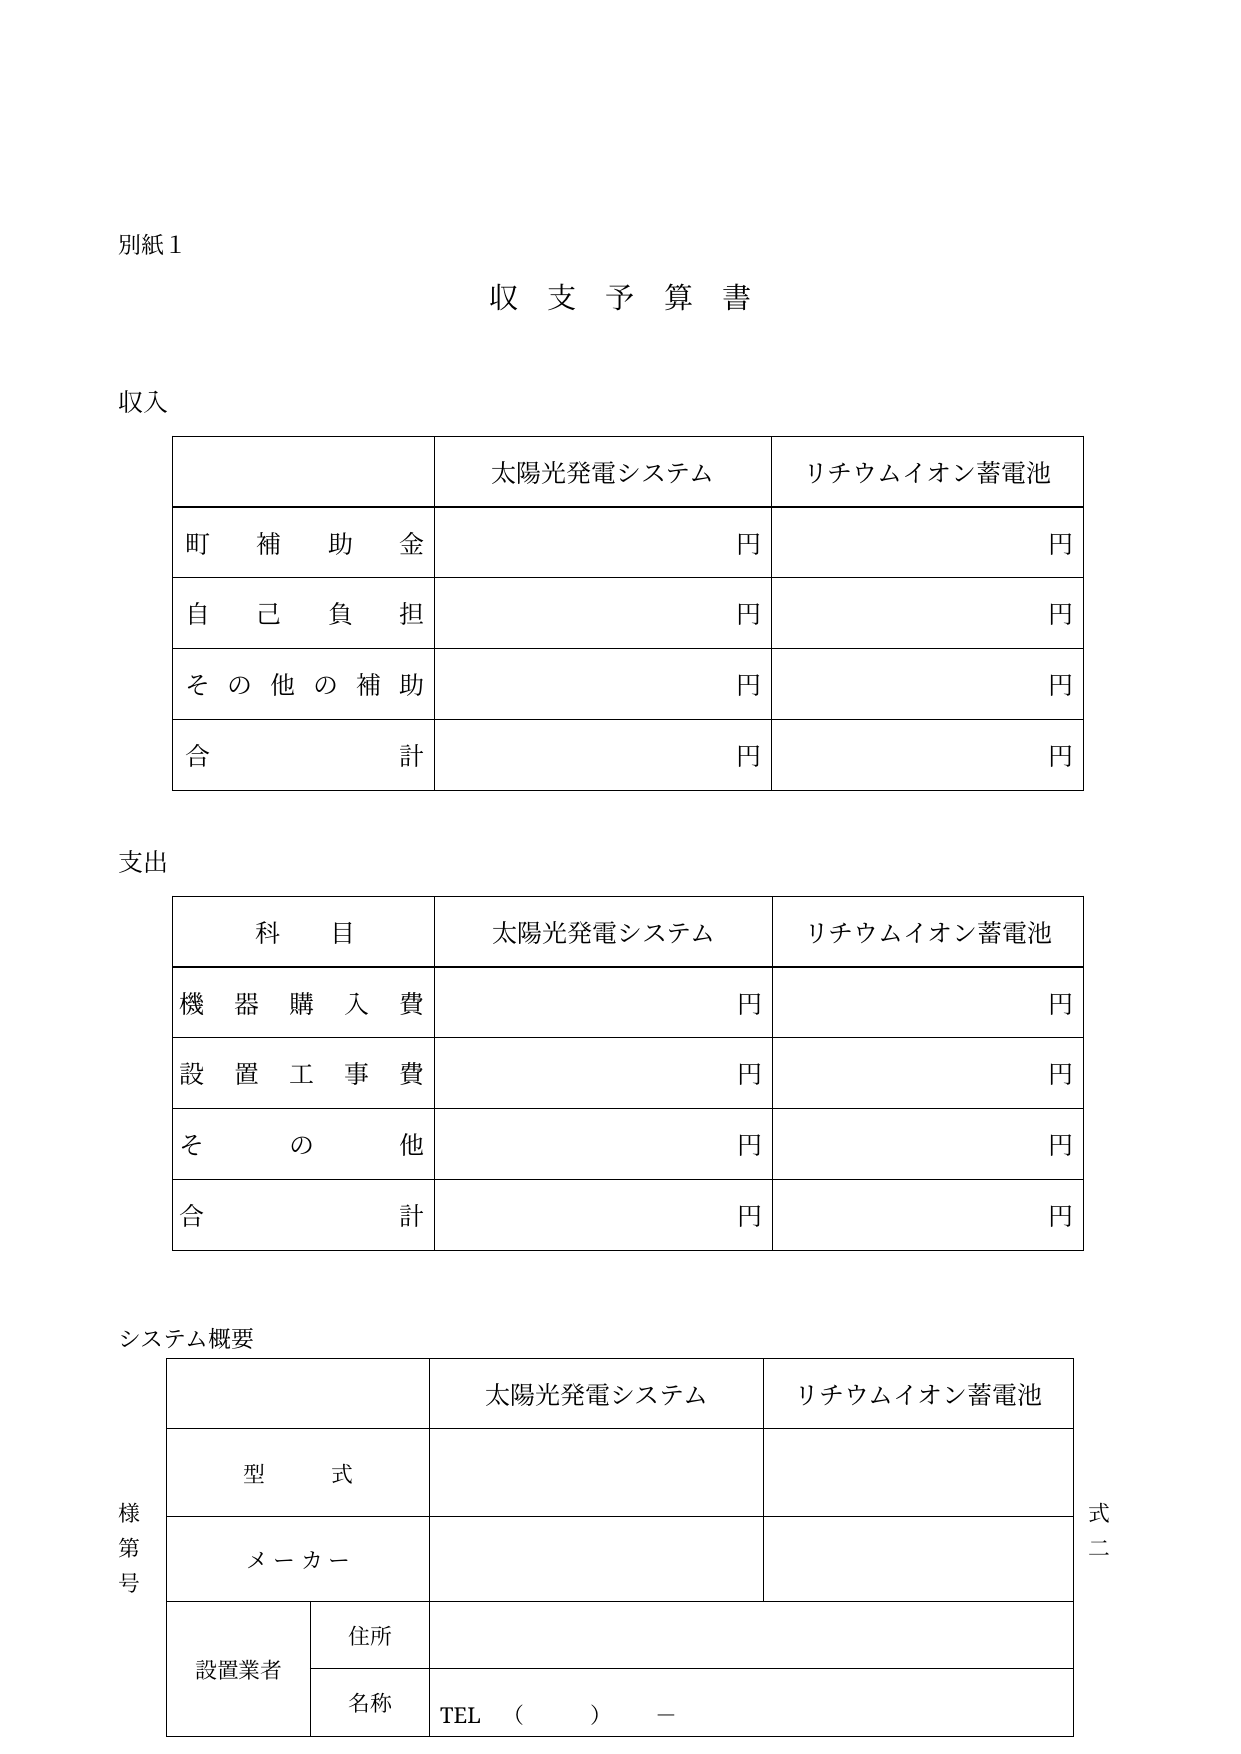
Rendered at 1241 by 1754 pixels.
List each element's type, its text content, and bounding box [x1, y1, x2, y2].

table_cell TEL （ ） － [430, 1669, 1073, 1736]
table_cell 型 式 [167, 1429, 429, 1516]
table_cell 円 [772, 578, 1083, 648]
table_header 太陽光発電システム [430, 1359, 763, 1428]
table_header 太陽光発電システム [435, 897, 772, 966]
table_header 科 目 [173, 897, 434, 966]
table_header [167, 1359, 429, 1428]
text 別紙１ [118, 226, 1122, 261]
text 様式第二号（第六条関係） [1074, 1495, 1122, 1600]
table_cell [764, 1517, 1073, 1601]
table_cell 円 [772, 508, 1083, 577]
table_header リチウムイオン蓄電池 [772, 437, 1083, 506]
table_cell 合計 [173, 720, 434, 790]
table_cell 円 [435, 578, 771, 648]
table_cell その他の補助 [173, 649, 434, 719]
table_cell 合計 [173, 1180, 434, 1250]
table_cell [430, 1517, 763, 1601]
table_cell 円 [773, 1109, 1083, 1179]
table_cell 機器購入費 [173, 968, 434, 1037]
table_cell 円 [435, 720, 771, 790]
table_cell 円 [435, 968, 772, 1037]
table_header 太陽光発電システム [435, 437, 771, 506]
table_header リチウムイオン蓄電池 [764, 1359, 1073, 1428]
table_cell 自己負担 [173, 578, 434, 648]
table_cell 円 [773, 968, 1083, 1037]
table_cell [430, 1602, 1073, 1668]
table_cell 円 [773, 1180, 1083, 1250]
table_cell その他 [173, 1109, 434, 1179]
table_cell 円 [435, 1109, 772, 1179]
text 収 支 予 算 書 [118, 261, 1122, 331]
table_header リチウムイオン蓄電池 [773, 897, 1083, 966]
table_cell 円 [772, 649, 1083, 719]
table_cell [430, 1429, 763, 1516]
table_cell 円 [435, 508, 771, 577]
text 収入 [118, 366, 1122, 436]
text 支出 [118, 826, 1122, 896]
text 様式第二号（第六条関係） [118, 1495, 166, 1600]
table_cell 設置工事費 [173, 1038, 434, 1108]
table_cell 円 [772, 720, 1083, 790]
text システム概要 [118, 1321, 1122, 1355]
table_cell 円 [435, 1180, 772, 1250]
table_cell 名称 [311, 1669, 429, 1736]
table_cell 町補助金 [173, 508, 434, 577]
table_cell 住所 [311, 1602, 429, 1668]
table_cell [764, 1429, 1073, 1516]
table_cell 円 [435, 649, 771, 719]
table_cell メ ー カ ー [167, 1517, 429, 1601]
table_cell 円 [435, 1038, 772, 1108]
table_cell 円 [773, 1038, 1083, 1108]
table_header [173, 437, 434, 506]
table_cell 設置業者 [167, 1602, 310, 1736]
